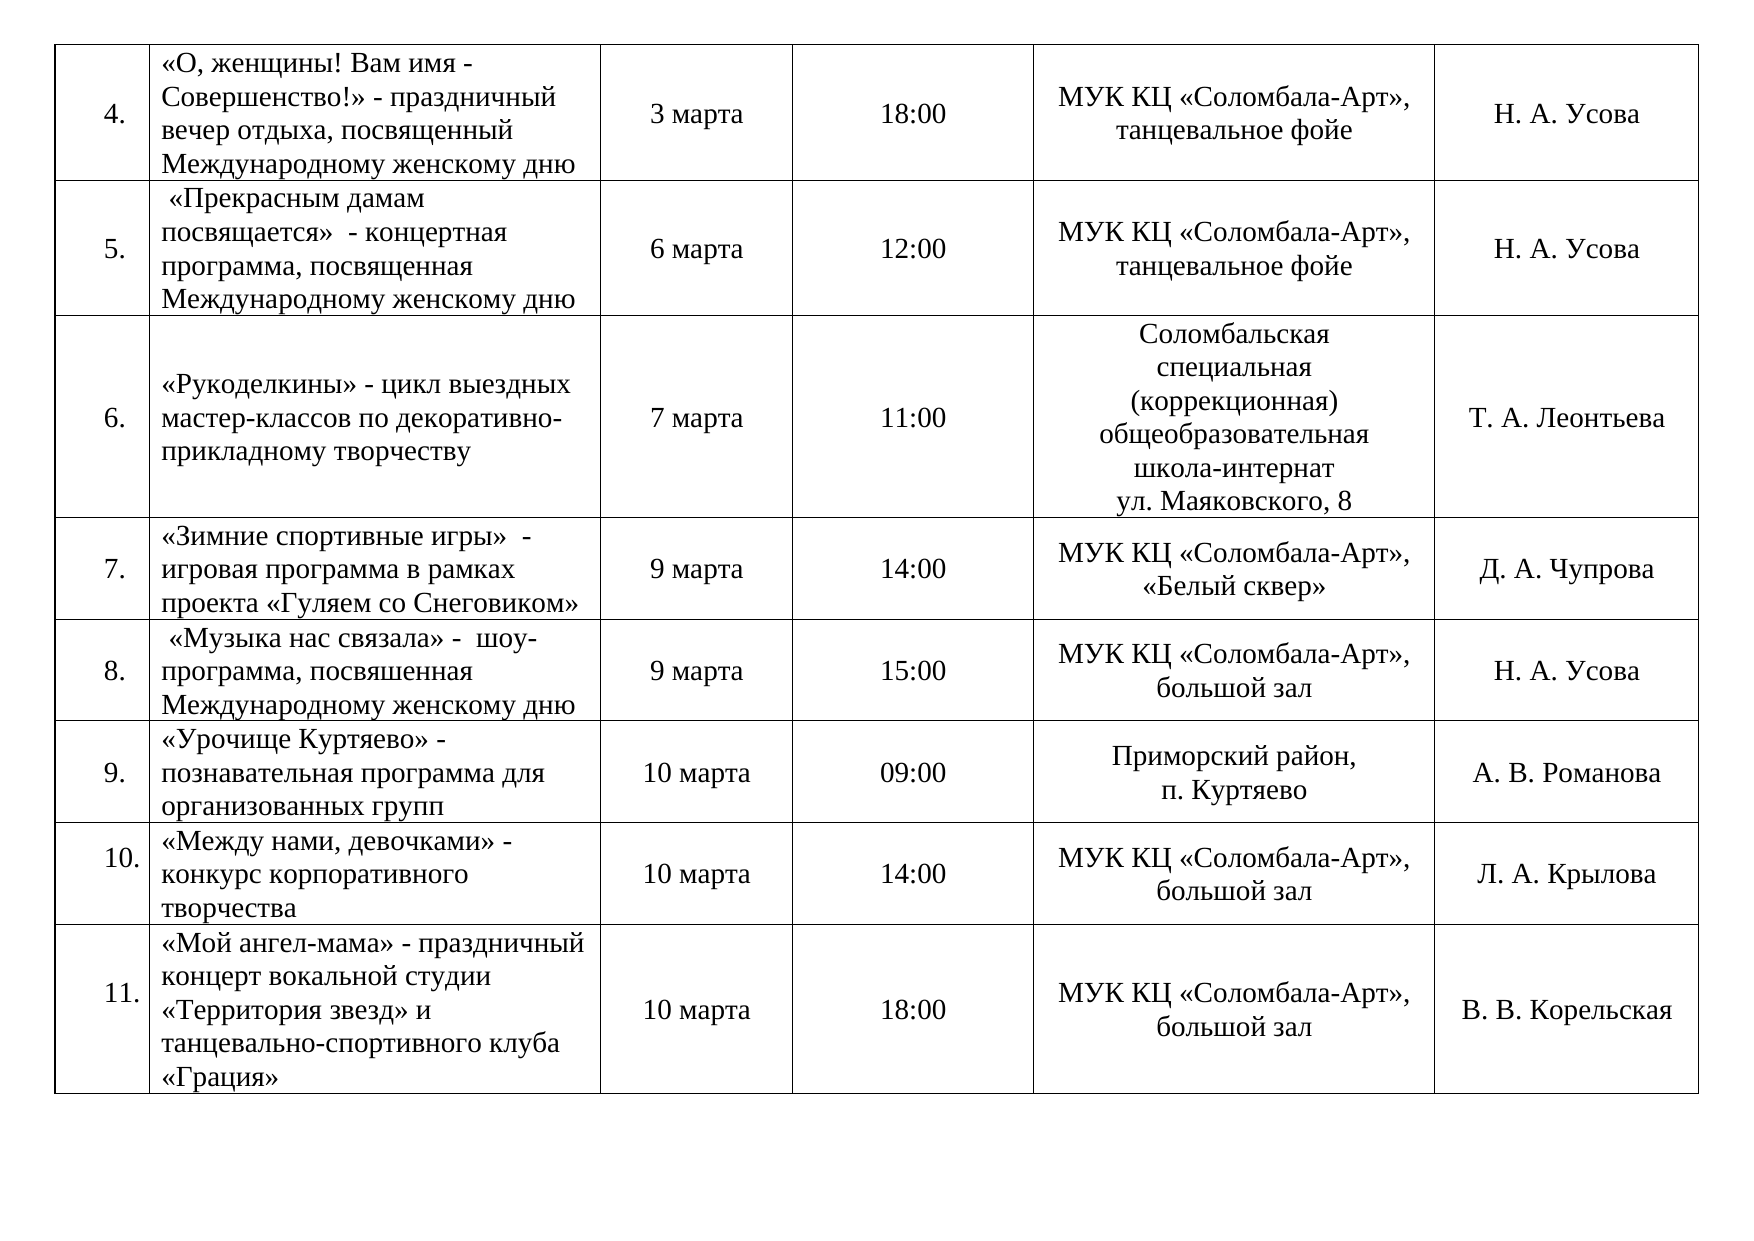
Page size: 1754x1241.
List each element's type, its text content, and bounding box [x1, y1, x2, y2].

table_cell [56, 45, 149, 179]
table_cell МУК КЦ «Соломбала-Арт», большой зал [1034, 823, 1434, 924]
table_cell «О, женщины! Вам имя - Совершенство!» - праздничный вечер отдыха, посвященный Международному женскому дню [150, 45, 600, 179]
table_cell Н. А. Усова [1435, 45, 1698, 179]
table_cell [56, 620, 149, 720]
table_cell «Зимние спортивные игры» - игровая программа в рамках проекта «Гуляем со Снеговиком» [150, 518, 600, 619]
table_cell МУК КЦ «Соломбала-Арт», танцевальное фойе [1034, 45, 1434, 179]
table_cell Л. А. Крылова [1435, 823, 1698, 924]
table_cell Т. А. Леонтьева [1435, 316, 1698, 517]
table_cell 15:00 [793, 620, 1033, 720]
table_cell 14:00 [793, 518, 1033, 619]
table_cell 18:00 [793, 925, 1033, 1092]
table_cell 14:00 [793, 823, 1033, 924]
table_cell «Мой ангел-мама» - праздничный концерт вокальной студии «Территория звезд» и танцевально-спортивного клуба «Грация» [150, 925, 600, 1092]
table_cell МУК КЦ «Соломбала-Арт», танцевальное фойе [1034, 181, 1434, 315]
table_cell 11:00 [793, 316, 1033, 517]
table_cell 10 марта [601, 721, 792, 822]
table_cell 10 марта [601, 823, 792, 924]
table_cell 9 марта [601, 518, 792, 619]
table_cell «Рукоделкины» - цикл выездных мастер-классов по декоративно-прикладному творчеству [150, 316, 600, 517]
table_cell «Урочище Куртяево» - познавательная программа для организованных групп [150, 721, 600, 822]
table_cell «Прекрасным дамам посвящается» - концертная программа, посвященная Международному женскому дню [150, 181, 600, 315]
table_cell Соломбальская специальная (коррекционная) общеобразовательная школа-интернат ул. Маяковского, 8 [1034, 316, 1434, 517]
table_cell МУК КЦ «Соломбала-Арт», большой зал [1034, 925, 1434, 1092]
table_cell «Между нами, девочками» - конкурс корпоративного творчества [150, 823, 600, 924]
table_cell [56, 925, 149, 1092]
table_cell 10 марта [601, 925, 792, 1092]
table_cell МУК КЦ «Соломбала-Арт», большой зал [1034, 620, 1434, 720]
table_cell 12:00 [793, 181, 1033, 315]
table_cell МУК КЦ «Соломбала-Арт», «Белый сквер» [1034, 518, 1434, 619]
table_cell Приморский район, п. Куртяево [1034, 721, 1434, 822]
table_cell Н. А. Усова [1435, 181, 1698, 315]
table_cell 18:00 [793, 45, 1033, 179]
table_cell В. В. Корельская [1435, 925, 1698, 1092]
table_cell 3 марта [601, 45, 792, 179]
table_cell [56, 518, 149, 619]
table_cell «Музыка нас связала» - шоу-программа, посвяшенная Международному женскому дню [150, 620, 600, 720]
table_cell Н. А. Усова [1435, 620, 1698, 720]
table_cell 7 марта [601, 316, 792, 517]
table_cell [56, 721, 149, 822]
table_cell [56, 823, 149, 924]
table_cell 9 марта [601, 620, 792, 720]
table_cell [56, 316, 149, 517]
table_cell А. В. Романова [1435, 721, 1698, 822]
table_cell Д. А. Чупрова [1435, 518, 1698, 619]
table_cell [56, 181, 149, 315]
table_cell 6 марта [601, 181, 792, 315]
table_cell 09:00 [793, 721, 1033, 822]
